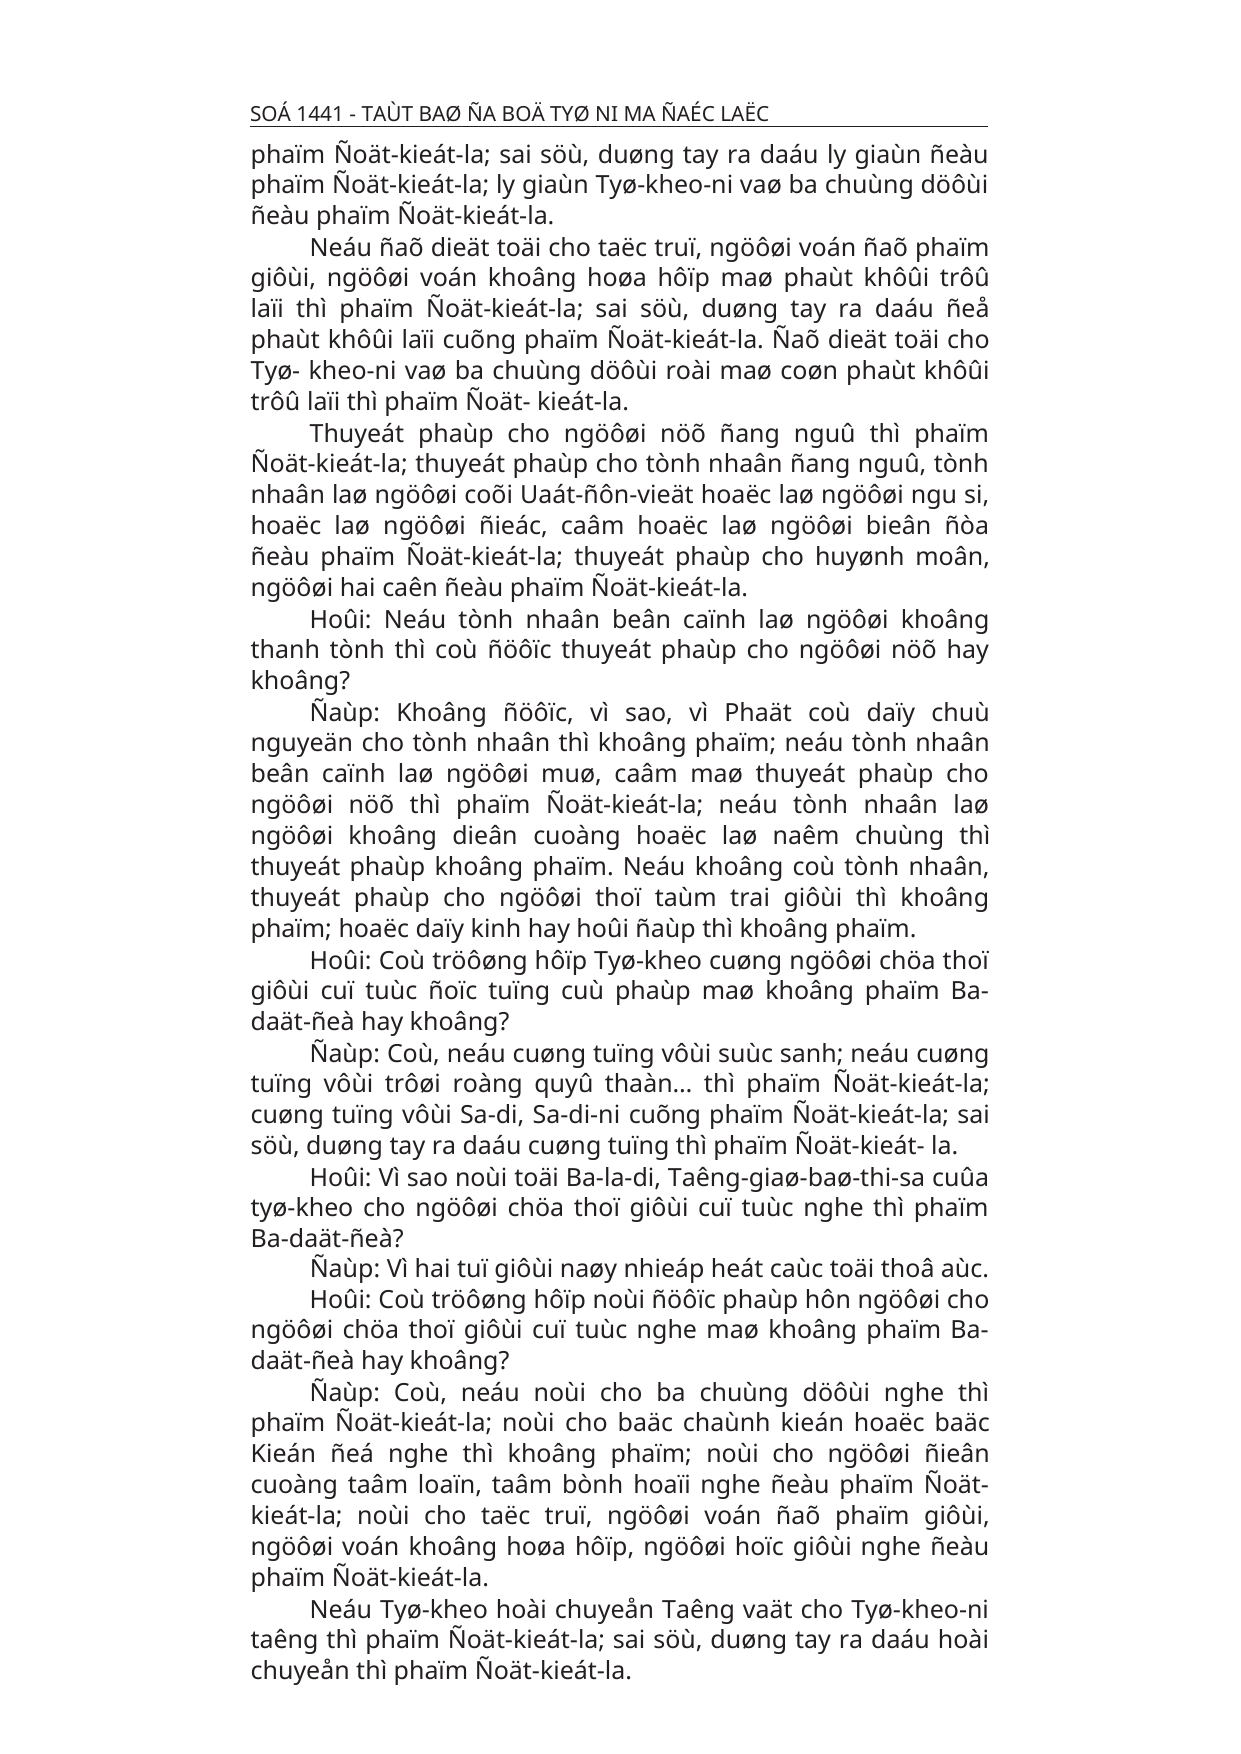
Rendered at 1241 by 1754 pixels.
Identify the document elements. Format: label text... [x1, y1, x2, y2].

text Neáu Tyø-kheo hoài chuyeån Taêng vaät cho Tyø-kheo-ni taêng thì phaïm Ñoät-kieát-la; sai söù, duøng tay ra daáu hoài chuyeån thì phaïm Ñoät-kieát-la. [250, 1594, 990, 1687]
text Neáu ñaõ dieät toäi cho taëc truï, ngöôøi voán ñaõ phaïm giôùi, ngöôøi voán khoâng hoøa hôïp maø phaùt khôûi trôû laïi thì phaïm Ñoät-kieát-la; sai söù, duøng tay ra daáu ñeå phaùt khôûi laïi cuõng phaïm Ñoät-kieát-la. Ñaõ dieät toäi cho Tyø- kheo-ni vaø ba chuùng döôùi roài maø coøn phaùt khôûi trôû laïi thì phaïm Ñoät- kieát-la. [250, 231, 990, 417]
text Hoûi: Vì sao noùi toäi Ba-la-di, Taêng-giaø-baø-thi-sa cuûa tyø-kheo cho ngöôøi chöa thoï giôùi cuï tuùc nghe thì phaïm Ba-daät-ñeà? [250, 1162, 990, 1255]
text Hoûi: Coù tröôøng hôïp noùi ñöôïc phaùp hôn ngöôøi cho ngöôøi chöa thoï giôùi cuï tuùc nghe maø khoâng phaïm Ba-daät-ñeà hay khoâng? [250, 1284, 990, 1377]
text Thuyeát phaùp cho ngöôøi nöõ ñang nguû thì phaïm Ñoät-kieát-la; thuyeát phaùp cho tònh nhaân ñang nguû, tònh nhaân laø ngöôøi coõi Uaát-ñôn-vieät hoaëc laø ngöôøi ngu si, hoaëc laø ngöôøi ñieác, caâm hoaëc laø ngöôøi bieân ñòa ñeàu phaïm Ñoät-kieát-la; thuyeát phaùp cho huyønh moân, ngöôøi hai caên ñeàu phaïm Ñoät-kieát-la. [250, 417, 990, 604]
text Ñaùp: Coù, neáu cuøng tuïng vôùi suùc sanh; neáu cuøng tuïng vôùi trôøi roàng quyû thaàn… thì phaïm Ñoät-kieát-la; cuøng tuïng vôùi Sa-di, Sa-di-ni cuõng phaïm Ñoät-kieát-la; sai söù, duøng tay ra daáu cuøng tuïng thì phaïm Ñoät-kieát- la. [250, 1038, 990, 1162]
text Hoûi: Coù tröôøng hôïp Tyø-kheo cuøng ngöôøi chöa thoï giôùi cuï tuùc ñoïc tuïng cuù phaùp maø khoâng phaïm Ba-daät-ñeà hay khoâng? [250, 945, 990, 1038]
text Ñaùp: Coù, neáu noùi cho ba chuùng döôùi nghe thì phaïm Ñoät-kieát-la; noùi cho baäc chaùnh kieán hoaëc baäc Kieán ñeá nghe thì khoâng phaïm; noùi cho ngöôøi ñieân cuoàng taâm loaïn, taâm bònh hoaïi nghe ñeàu phaïm Ñoät-kieát-la; noùi cho taëc truï, ngöôøi voán ñaõ phaïm giôùi, ngöôøi voán khoâng hoøa hôïp, ngöôøi hoïc giôùi nghe ñeàu phaïm Ñoät-kieát-la. [250, 1377, 990, 1594]
text Ñaùp: Vì hai tuï giôùi naøy nhieáp heát caùc toäi thoâ aùc. [309, 1255, 1065, 1284]
text Ñaùp: Khoâng ñöôïc, vì sao, vì Phaät coù daïy chuù nguyeän cho tònh nhaân thì khoâng phaïm; neáu tònh nhaân beân caïnh laø ngöôøi muø, caâm maø thuyeát phaùp cho ngöôøi nöõ thì phaïm Ñoät-kieát-la; neáu tònh nhaân laø ngöôøi khoâng dieân cuoàng hoaëc laø naêm chuùng thì thuyeát phaùp khoâng phaïm. Neáu khoâng coù tònh nhaân, thuyeát phaùp cho ngöôøi thoï taùm trai giôùi thì khoâng phaïm; hoaëc daïy kinh hay hoûi ñaùp thì khoâng phaïm. [250, 697, 990, 945]
text phaïm Ñoät-kieát-la; sai söù, duøng tay ra daáu ly giaùn ñeàu phaïm Ñoät-kieát-la; ly giaùn Tyø-kheo-ni vaø ba chuùng döôùi ñeàu phaïm Ñoät-kieát-la. [250, 138, 989, 231]
text Hoûi: Neáu tònh nhaân beân caïnh laø ngöôøi khoâng thanh tònh thì coù ñöôïc thuyeát phaùp cho ngöôøi nöõ hay khoâng? [250, 604, 990, 697]
